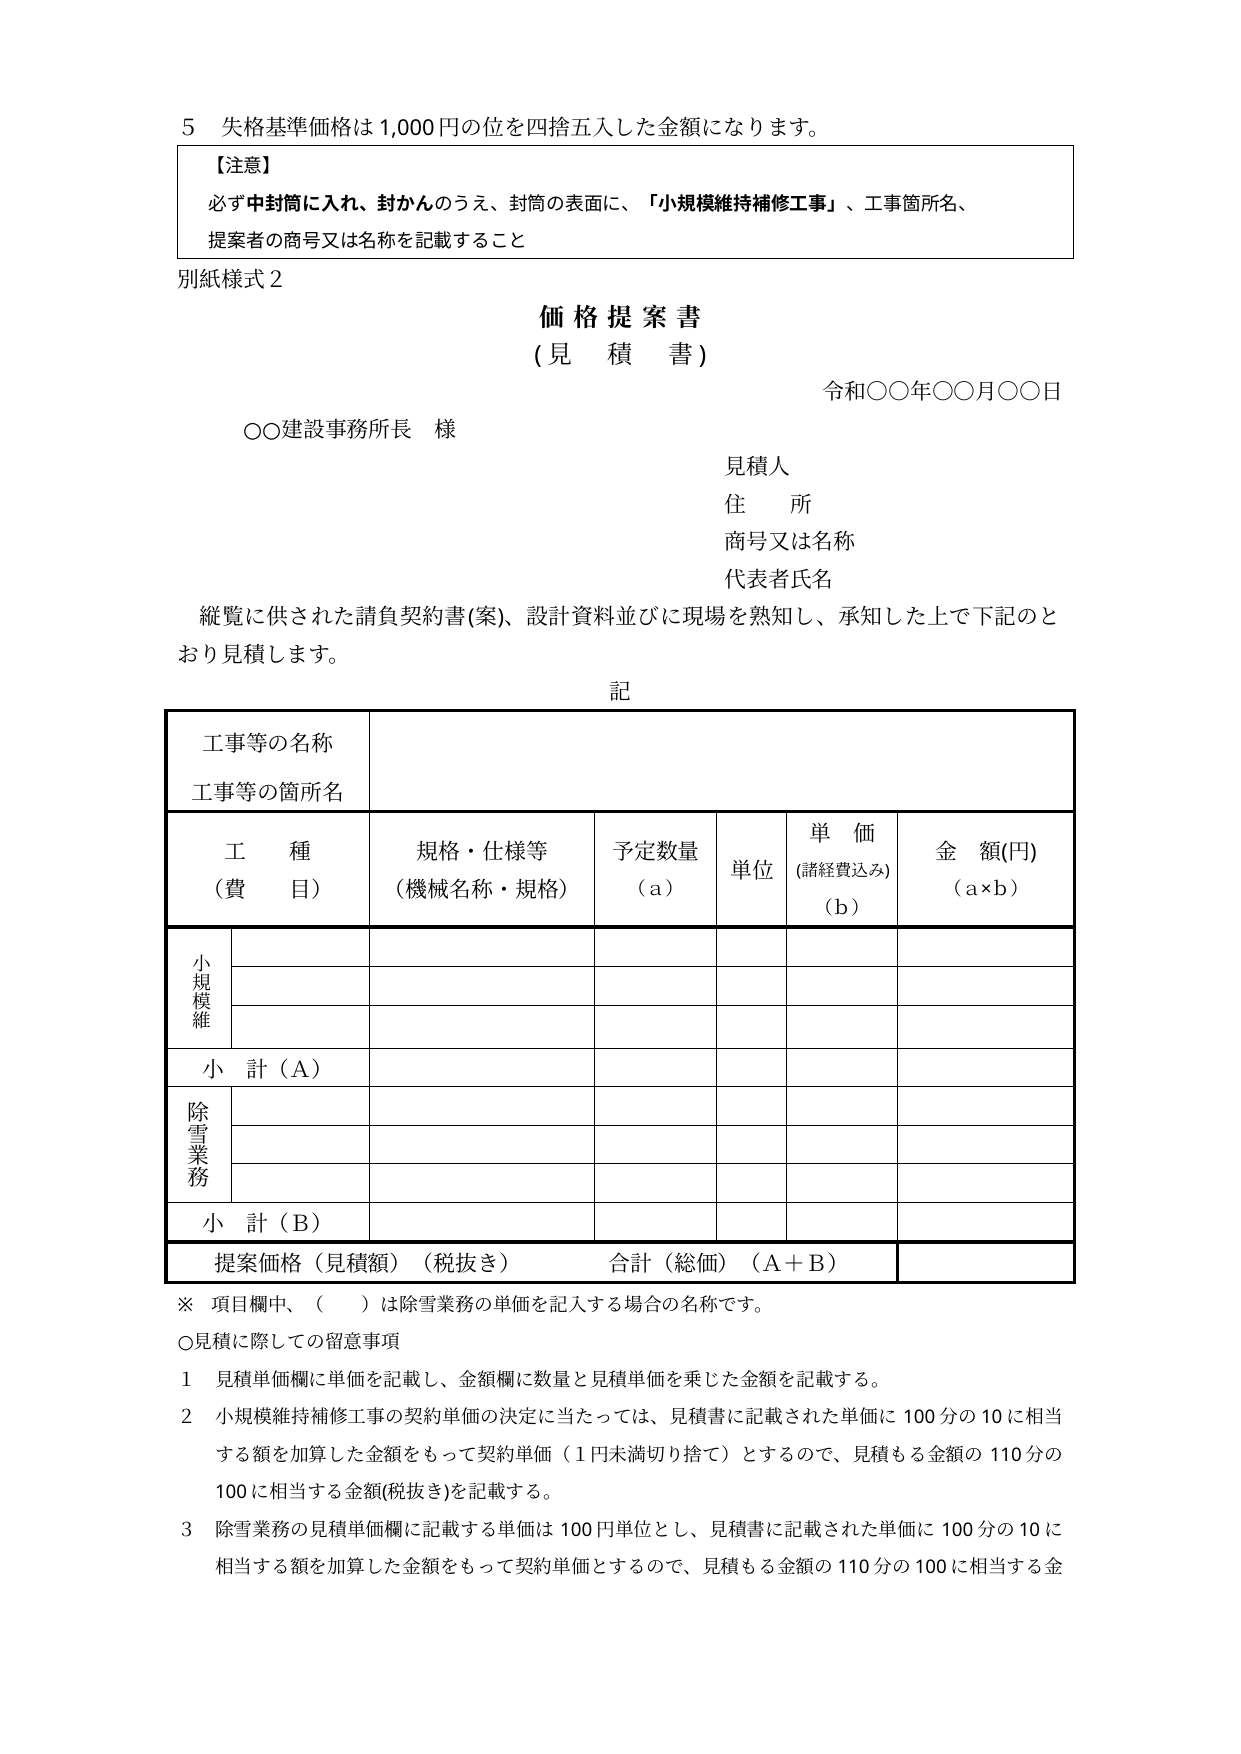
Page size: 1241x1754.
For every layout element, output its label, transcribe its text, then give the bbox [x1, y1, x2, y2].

text 記 [177, 672, 1063, 709]
table_cell 単 価 (諸経費込み) （ｂ） [787, 813, 897, 925]
table_cell [232, 967, 369, 1004]
table_cell [787, 1087, 897, 1125]
table_cell [232, 929, 369, 966]
table_cell [595, 1126, 716, 1163]
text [177, 1509, 1063, 1584]
text ２ 小規模維持補修工事の契約単価の決定に当たっては、見積書に記載された単価に100分の10に相当する額を加算した金額をもって契約単価（１円未満切り捨て）とするので、見積もる金額の110分の100に相当する金額(税抜き)を記載する。 [177, 1397, 1063, 1509]
table_cell [717, 1164, 786, 1202]
table_cell [898, 1164, 1073, 1202]
table_cell [787, 1126, 897, 1163]
table_cell [595, 1203, 716, 1240]
table_cell [898, 1049, 1073, 1086]
table_cell [232, 1126, 369, 1163]
table_cell [370, 1164, 594, 1202]
table_cell [717, 967, 786, 1004]
text ○見積に際しての留意事項 [177, 1322, 1063, 1359]
table_header 工事等の名称 工事等の箇所名 [168, 712, 369, 810]
table_cell [370, 1087, 594, 1125]
table_cell 予定数量 （ａ） [595, 813, 716, 925]
table_cell [595, 967, 716, 1004]
table_cell [370, 1049, 594, 1086]
table_cell [898, 1203, 1073, 1240]
table_cell 規格・仕様等 （機械名称・規格） [370, 813, 594, 925]
text ５ 失格基準価格は1,000円の位を四捨五入した金額になります。 [177, 107, 1063, 144]
table_cell [717, 929, 786, 966]
table_cell [370, 1203, 594, 1240]
table_cell 小 計（Ａ） [168, 1049, 369, 1086]
table_cell [370, 967, 594, 1004]
table_cell [898, 967, 1073, 1004]
table_cell [595, 1164, 716, 1202]
table_cell 提案価格（見積額）（税抜き） 合計（総価）（Ａ＋Ｂ） [168, 1244, 896, 1281]
table_cell [899, 1244, 1073, 1281]
table_cell 除雪業務 [168, 1087, 231, 1202]
text 別紙様式２ [177, 259, 1063, 297]
text 代表者氏名 [724, 559, 1063, 597]
table_cell 単位 [717, 813, 786, 925]
table_cell [595, 1006, 716, 1048]
table_cell [787, 1203, 897, 1240]
table_cell [787, 1006, 897, 1048]
table_cell [717, 1126, 786, 1163]
text 縦覧に供された請負契約書(案)、設計資料並びに現場を熟知し、承知した上で下記のとおり見積します。 [177, 597, 1063, 672]
table_cell 小 計（Ｂ） [168, 1203, 369, 1240]
table_header 【注意】 必ず中封筒に入れ、封かんのうえ、封筒の表面に、「小規模維持補修工事」、工事箇所名、 提案者の商号又は名称を記載すること [178, 146, 1073, 258]
table_cell [717, 1203, 786, 1240]
table_cell 金 額(円) （ａ×ｂ） [898, 813, 1073, 925]
text 見積人 [330, 447, 1063, 484]
table_cell [232, 1006, 369, 1048]
table_cell [232, 1164, 369, 1202]
table_cell [898, 929, 1073, 966]
text 価格提案書 [177, 297, 1063, 334]
table_cell [370, 929, 594, 966]
text (見 積 書) [177, 334, 1063, 372]
table_cell [717, 1087, 786, 1125]
table_cell [787, 1164, 897, 1202]
table_cell [595, 1049, 716, 1086]
table_cell [898, 1126, 1073, 1163]
table_cell [898, 1087, 1073, 1125]
table_cell [595, 929, 716, 966]
text ○○建設事務所長 様 [243, 409, 1063, 447]
text 令和○○年○○月○○日 [177, 372, 1063, 409]
table_cell [787, 1049, 897, 1086]
table_cell [898, 1006, 1073, 1048]
table_cell [595, 1087, 716, 1125]
text 商号又は名称 [724, 522, 1063, 559]
table_cell [370, 1126, 594, 1163]
table_cell 小規模維持補修工事 [168, 929, 231, 1048]
table_cell 工 種 （費 目） [168, 813, 369, 925]
table_cell [787, 929, 897, 966]
table_cell [717, 1006, 786, 1048]
table_header [370, 712, 1073, 810]
text １ 見積単価欄に単価を記載し、金額欄に数量と見積単価を乗じた金額を記載する。 [177, 1359, 1063, 1397]
text 住 所 [724, 484, 1063, 522]
table_cell [370, 1006, 594, 1048]
table_cell [787, 967, 897, 1004]
text ※ 項目欄中、（ ）は除雪業務の単価を記入する場合の名称です。 [177, 1284, 1063, 1322]
table_cell [232, 1087, 369, 1125]
table_cell [717, 1049, 786, 1086]
